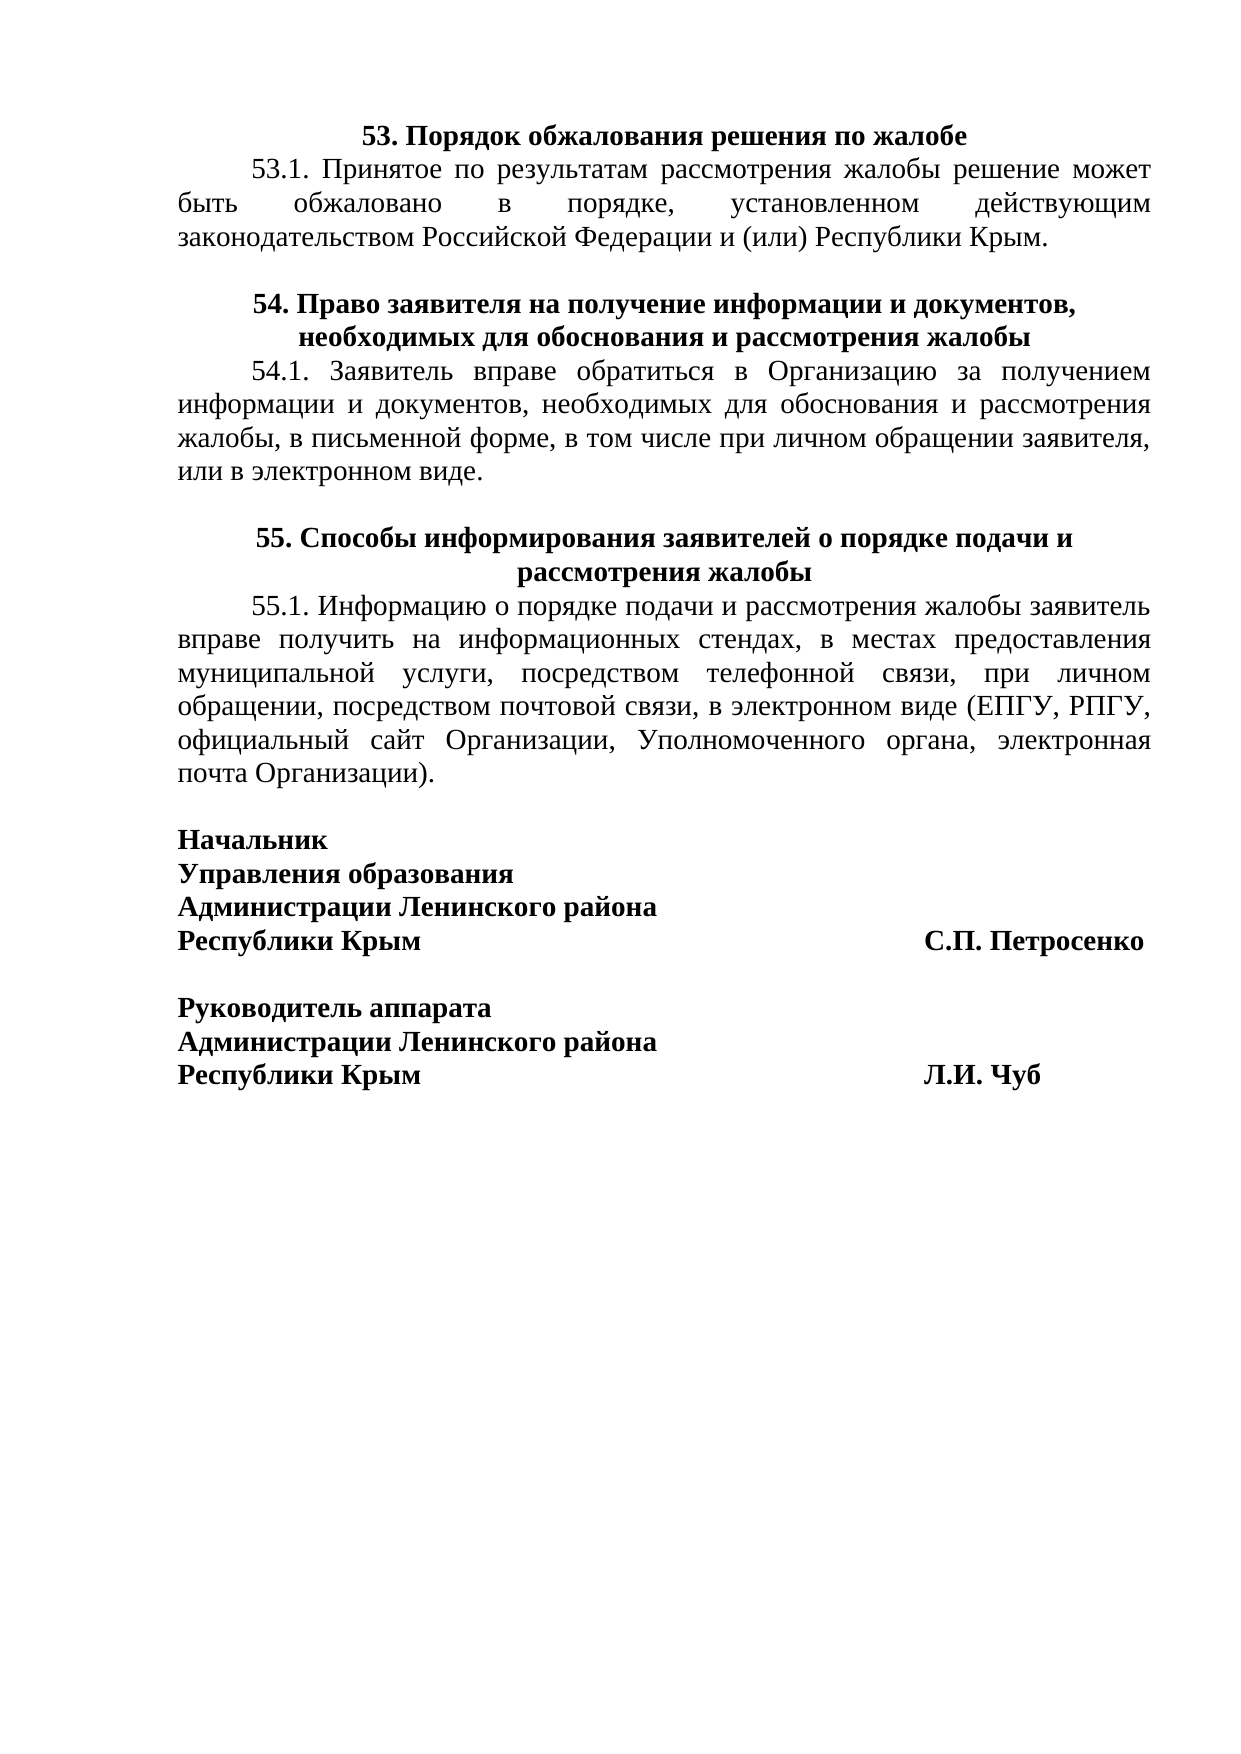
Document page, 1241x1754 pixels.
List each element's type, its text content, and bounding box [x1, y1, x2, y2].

text Республики Крым Л.И. Чуб [177, 1057, 1152, 1091]
text Администрации Ленинского района [177, 1024, 1152, 1057]
text 54.1. Заявитель вправе обратиться в Организацию за получением информации и документов, необходимых для обоснования и рассмотрения жалобы, в письменной форме, в том числе при личном обращении заявителя, или в электронном виде. [177, 353, 1152, 487]
text Руководитель аппарата [177, 990, 1152, 1024]
text 55. Способы информирования заявителей о порядке подачи и рассмотрения жалобы [177, 521, 1152, 588]
text Начальник [177, 822, 1152, 856]
text 54. Право заявителя на получение информации и документов, необходимых для обоснования и рассмотрения жалобы [177, 286, 1152, 353]
text Администрации Ленинского района [177, 889, 1152, 923]
text 55.1. Информацию о порядке подачи и рассмотрения жалобы заявитель вправе получить на информационных стендах, в местах предоставления муниципальной услуги, посредством телефонной связи, при личном обращении, посредством почтовой связи, в электронном виде (ЕПГУ, РПГУ, официальный сайт Организации, Уполномоченного органа, электронная почта Организации). [177, 588, 1152, 789]
text 53.1. Принятое по результатам рассмотрения жалобы решение может быть обжаловано в порядке, установленном действующим законодательством Российской Федерации и (или) Республики Крым. [177, 152, 1152, 252]
text Республики Крым С.П. Петросенко [177, 923, 1152, 957]
text 53. Порядок обжалования решения по жалобе [177, 118, 1152, 152]
text Управления образования [177, 856, 1152, 889]
